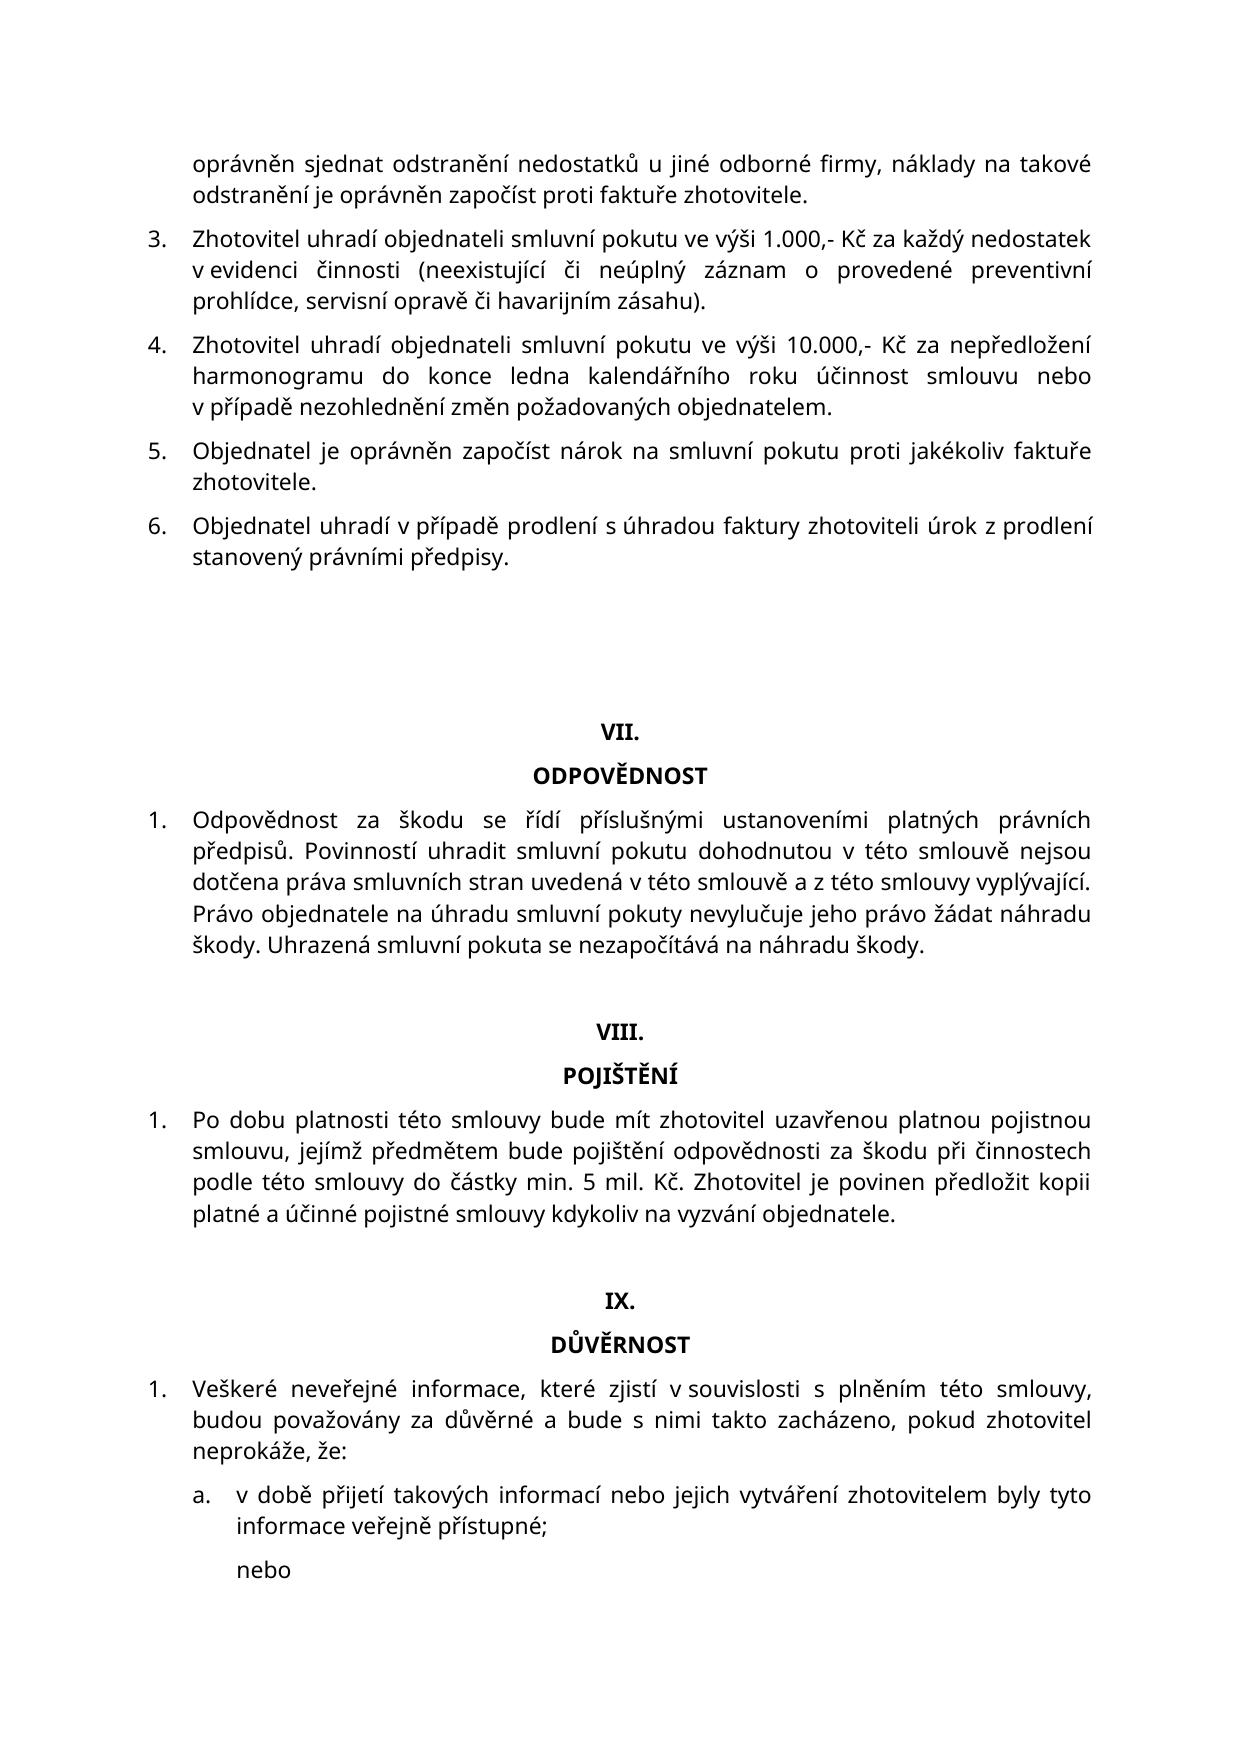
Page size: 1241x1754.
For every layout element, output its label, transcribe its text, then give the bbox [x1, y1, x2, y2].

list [148, 148, 1093, 210]
subtitle DŮVĚRNOST [148, 1329, 1093, 1360]
text 1. Po dobu platnosti této smlouvy bude mít zhotovitel uzavřenou platnou pojistnou smlouvu, jejímž předmětem bude pojištění odpovědnosti za škodu při činnostech podle této smlouvy do částky min. 5 mil. Kč. Zhotovitel je povinen předložit kopii platné a účinné pojistné smlouvy kdykoliv na vyzvání objednatele. [148, 1104, 1093, 1229]
subtitle POJIŠTĚNÍ [148, 1060, 1093, 1091]
list Zhotovitel uhradí objednateli smluvní pokutu ve výši 10.000,- Kč za nepředložení harmonogramu do konce ledna kalendářního roku účinnost smlouvu nebo v případě nezohlednění změn požadovaných objednatelem. [148, 329, 1093, 423]
subtitle VII. [148, 716, 1093, 748]
text 1. Veškeré neveřejné informace, které zjistí v souvislosti s plněním této smlouvy, budou považovány za důvěrné a bude s nimi takto zacházeno, pokud zhotovitel neprokáže, že: [148, 1373, 1093, 1466]
list Objednatel uhradí v případě prodlení s úhradou faktury zhotoviteli úrok z prodlení stanovený právními předpisy. [148, 510, 1093, 573]
subtitle VIII. [148, 1016, 1093, 1048]
text 1. Odpovědnost za škodu se řídí příslušnými ustanoveními platných právních předpisů. Povinností uhradit smluvní pokutu dohodnutou v této smlouvě nejsou dotčena práva smluvních stran uvedená v této smlouvě a z této smlouvy vyplývající. Právo objednatele na úhradu smluvní pokuty nevylučuje jeho právo žádat náhradu škody. Uhrazená smluvní pokuta se nezapočítává na náhradu škody. [148, 804, 1093, 960]
subtitle IX. [148, 1285, 1093, 1316]
list Zhotovitel uhradí objednateli smluvní pokutu ve výši 1.000,- Kč za každý nedostatek v evidenci činnosti (neexistující či neúplný záznam o provedené preventivní prohlídce, servisní opravě či havarijním zásahu). [148, 223, 1093, 316]
subtitle ODPOVĚDNOST [148, 760, 1093, 791]
text nebo [236, 1554, 1093, 1585]
list v době přijetí takových informací nebo jejich vytváření zhotovitelem byly tyto informace veřejně přístupné; [192, 1479, 1093, 1541]
list Objednatel je oprávněn započíst nárok na smluvní pokutu proti jakékoliv faktuře zhotovitele. [148, 435, 1093, 498]
